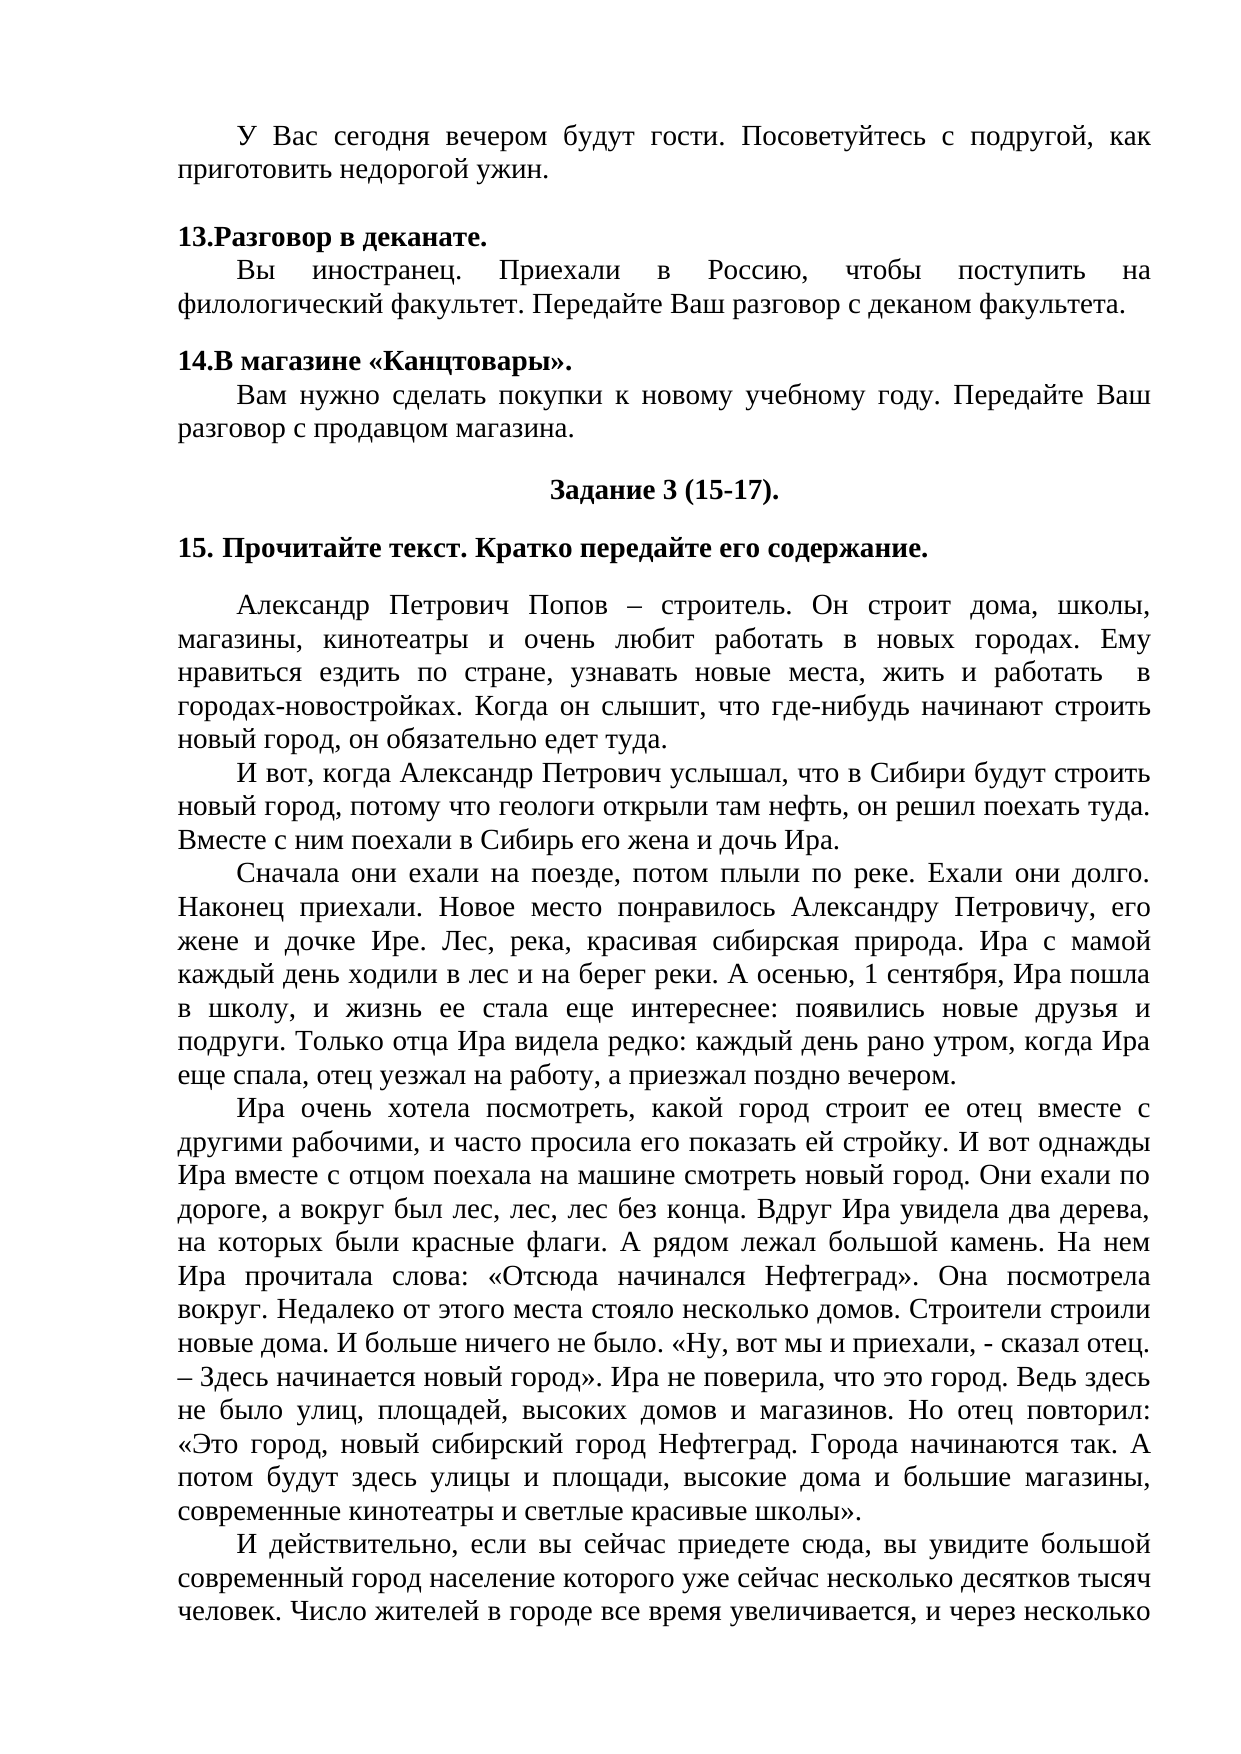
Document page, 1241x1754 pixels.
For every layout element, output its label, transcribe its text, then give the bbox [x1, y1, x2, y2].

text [177, 1526, 1152, 1627]
text Сначала они ехали на поезде, потом плыли по реке. Ехали они долго. Наконец приехали. Новое место понравилось Александру Петровичу, его жене и дочке Ире. Лес, река, красивая сибирская природа. Ира с мамой каждый день ходили в лес и на берег реки. А осенью, 1 сентября, Ира пошла в школу, и жизнь ее стала еще интереснее: появились новые друзья и подруги. Только отца Ира видела редко: каждый день рано утром, когда Ира еще спала, отец уезжал на работу, а приезжал поздно вечером. [177, 856, 1152, 1090]
text Вы иностранец. Приехали в Россию, чтобы поступить на филологический факультет. Передайте Ваш разговор с деканом факультета. [177, 252, 1152, 319]
text 14.В магазине «Канцтовары». [177, 343, 1152, 377]
text Ира очень хотела посмотреть, какой город строит ее отец вместе с другими рабочими, и часто просила его показать ей стройку. И вот однажды Ира вместе с отцом поехала на машине смотреть новый город. Они ехали по дороге, а вокруг был лес, лес, лес без конца. Вдруг Ира увидела два дерева, на которых были красные флаги. А рядом лежал большой камень. На нем Ира прочитала слова: «Отсюда начинался Нефтеград». Она посмотрела вокруг. Недалеко от этого места стояло несколько домов. Строители строили новые дома. И больше ничего не было. «Ну, вот мы и приехали, - сказал отец. – Здесь начинается новый город». Ира не поверила, что это город. Ведь здесь не было улиц, площадей, высоких домов и магазинов. Но отец повторил: «Это город, новый сибирский город Нефтеград. Города начинаются так. А потом будут здесь улицы и площади, высокие дома и большие магазины, современные кинотеатры и светлые красивые школы». [177, 1090, 1152, 1526]
text Задание 3 (15-17). [177, 472, 1152, 506]
text Вам нужно сделать покупки к новому учебному году. Передайте Ваш разговор с продавцом магазина. [177, 377, 1152, 444]
text У Вас сегодня вечером будут гости. Посоветуйтесь с подругой, как приготовить недорогой ужин. [177, 118, 1152, 185]
list Прочитайте текст. Кратко передайте его содержание. [177, 530, 1152, 563]
text Александр Петрович Попов – строитель. Он строит дома, школы, магазины, кинотеатры и очень любит работать в новых городах. Ему нравиться ездить по стране, узнавать новые места, жить и работать в городах-новостройках. Когда он слышит, что где-нибудь начинают строить новый город, он обязательно едет туда. [177, 587, 1152, 755]
text И вот, когда Александр Петрович услышал, что в Сибири будут строить новый город, потому что геологи открыли там нефть, он решил поехать туда. Вместе с ним поехали в Сибирь его жена и дочь Ира. [177, 755, 1152, 856]
text 13.Разговор в деканате. [177, 219, 1152, 252]
